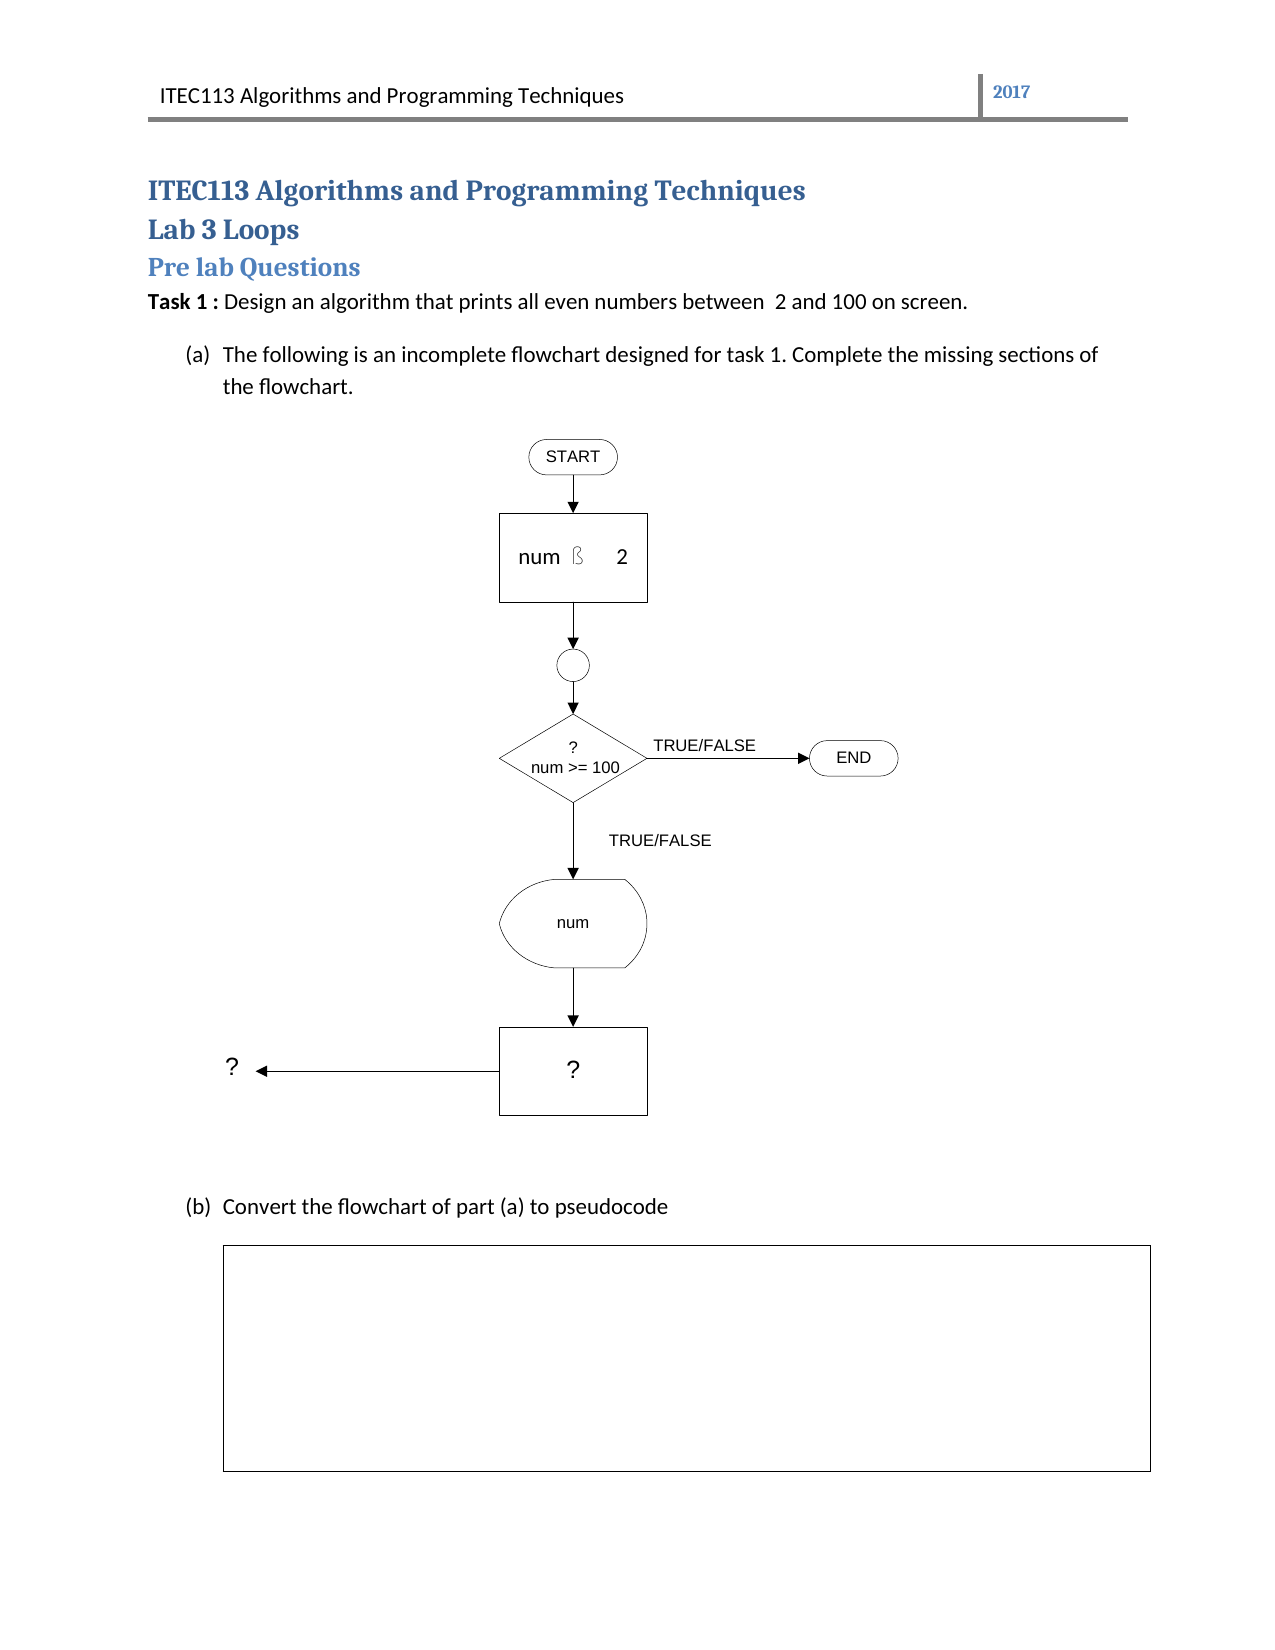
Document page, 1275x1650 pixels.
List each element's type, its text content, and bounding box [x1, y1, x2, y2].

subtitle ITEC113 Algorithms and Programming Techniques [148, 174, 1127, 208]
subtitle Lab 3 Loops [148, 213, 1127, 247]
table_header [224, 1246, 1150, 1471]
list The following is an incomplete flowchart designed for task 1. Complete the missing sections of the flowchart. [185, 340, 1127, 401]
text Task 1 : Design an algorithm that prints all even numbers between 2 and 100 on screen. [148, 287, 1127, 315]
subtitle Pre lab Questions [148, 252, 1127, 283]
list Convert the flowchart of part (a) to pseudocode [185, 1192, 1127, 1220]
